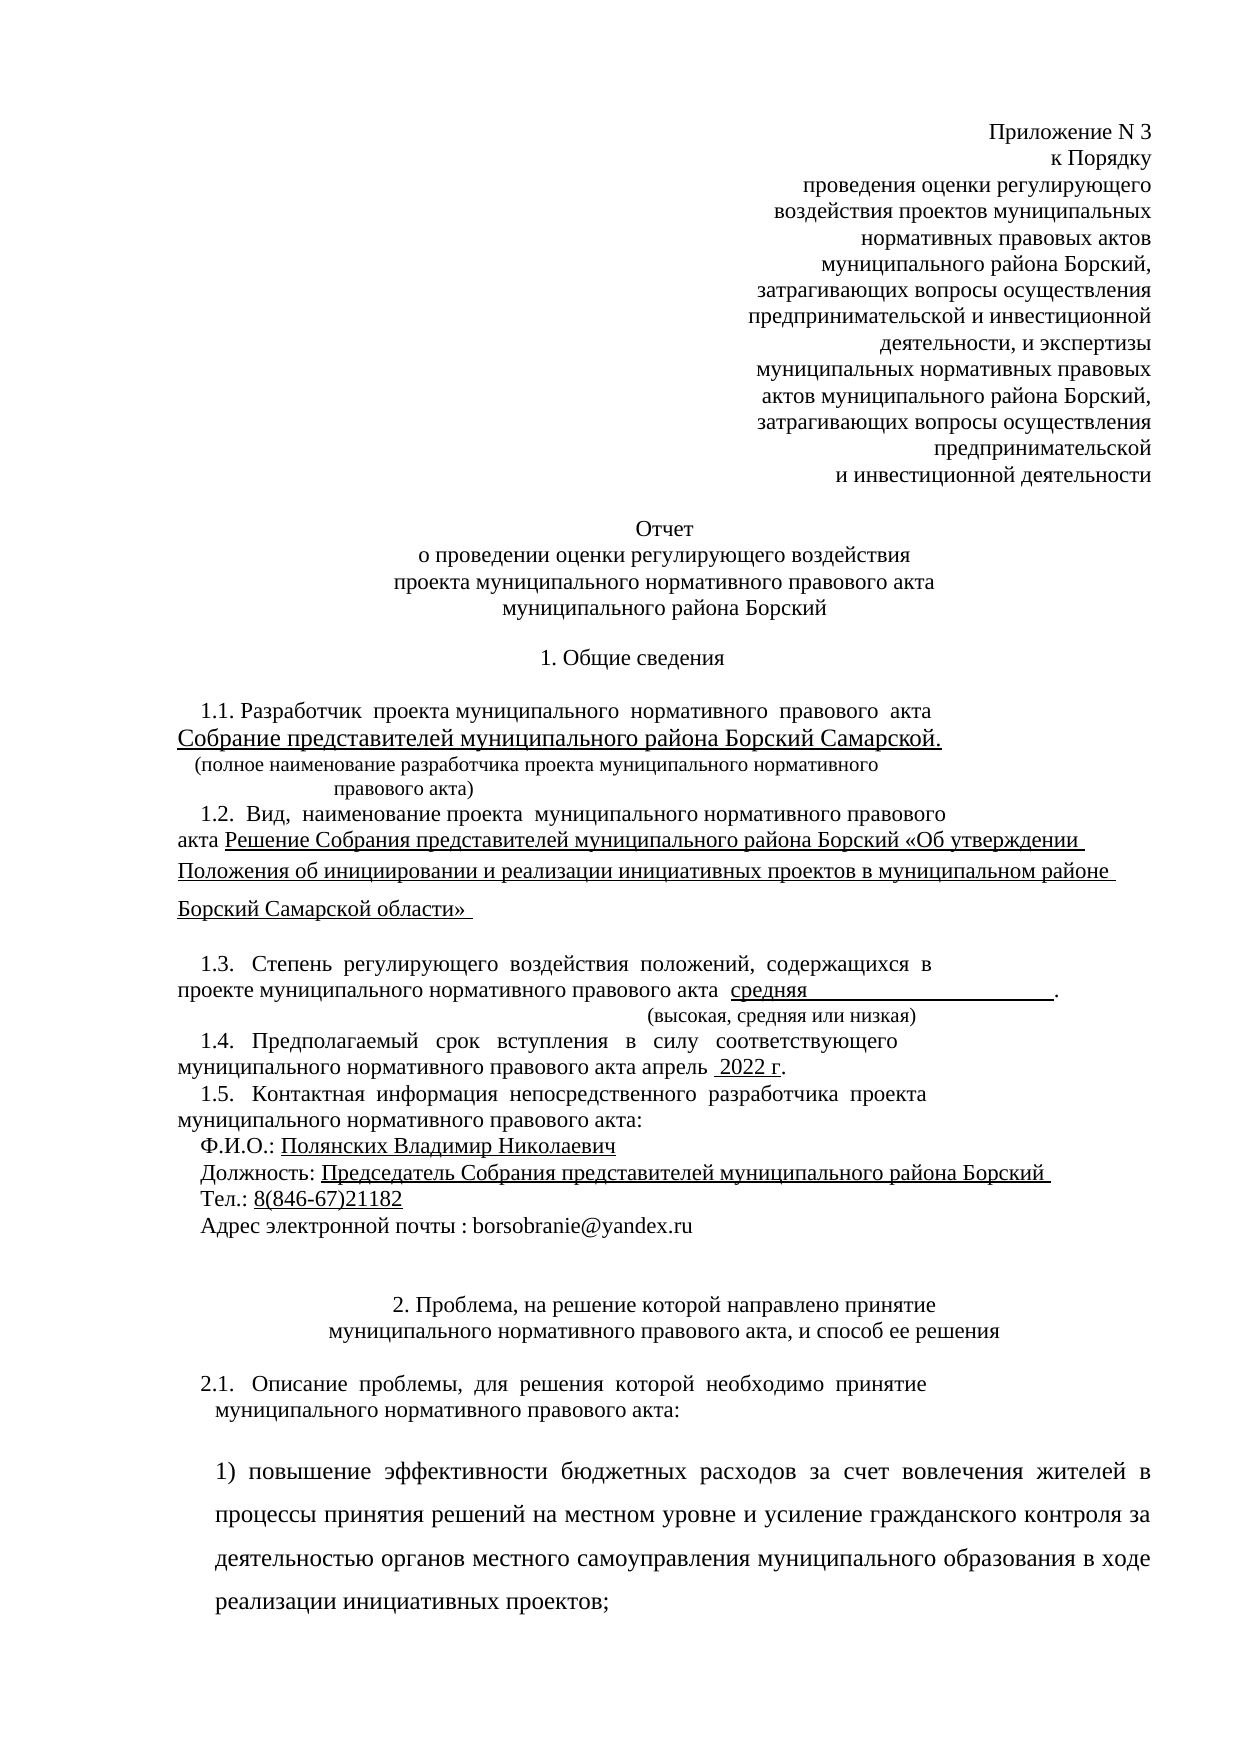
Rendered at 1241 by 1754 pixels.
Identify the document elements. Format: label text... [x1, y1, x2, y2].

text (полное наименование разработчика проекта муниципального нормативного [177, 752, 1152, 776]
text затрагивающих вопросы осуществления [177, 276, 1152, 303]
text муниципального нормативного правового акта: [215, 1396, 1152, 1422]
text Должность: Председатель Собрания представителей муниципального района Борский [177, 1159, 1152, 1185]
text муниципальных нормативных правовых [177, 355, 1152, 382]
text проведения оценки регулирующего [177, 171, 1152, 197]
text 1. Общие сведения [177, 644, 1152, 671]
text Приложение N 3 [177, 118, 1152, 144]
text 1) повышение эффективности бюджетных расходов за счет вовлечения жителей в процессы принятия решений на местном уровне и усиление гражданского контроля за деятельностью органов местного самоуправления муниципального образования в ходе реализации инициативных проектов; [215, 1456, 1152, 1614]
text муниципального нормативного правового акта апрель 2022 г. [177, 1053, 1152, 1079]
text 1.2. Вид, наименование проекта муниципального нормативного правового [177, 800, 1152, 826]
text акта Решение Собрания представителей муниципального района Борский «Об утверждении Положения об инициировании и реализации инициативных проектов в муниципальном районе Борский Самарской области» [177, 826, 1152, 924]
text 1.1. Разработчик проекта муниципального нормативного правового акта [177, 697, 1152, 723]
text деятельности, и экспертизы [177, 329, 1152, 355]
text 2.1. Описание проблемы, для решения которой необходимо принятие [177, 1370, 1152, 1396]
text к Порядку [177, 144, 1152, 171]
text о проведении оценки регулирующего воздействия [177, 541, 1152, 568]
text и инвестиционной деятельности [177, 461, 1152, 487]
text муниципального района Борский [177, 594, 1152, 621]
text предпринимательской [177, 434, 1152, 461]
text воздействия проектов муниципальных [177, 197, 1152, 223]
text Тел.: 8(846-67)21182 [177, 1185, 1152, 1211]
text (высокая, средняя или низкая) [177, 1003, 1152, 1027]
text проекта муниципального нормативного правового акта [177, 568, 1152, 594]
text 2. Проблема, на решение которой направлено принятие [177, 1291, 1152, 1317]
text Отчет [177, 515, 1152, 541]
text нормативных правовых актов [177, 223, 1152, 250]
text Собрание представителей муниципального района Борский Самарской. [177, 723, 1152, 752]
text предпринимательской и инвестиционной [177, 303, 1152, 329]
text проекте муниципального нормативного правового акта средняя . [177, 976, 1152, 1003]
text Ф.И.О.: Полянских Владимир Николаевич [177, 1132, 1152, 1159]
text 1.5. Контактная информация непосредственного разработчика проекта [177, 1079, 1152, 1106]
text муниципального района Борский, [177, 250, 1152, 276]
text правового акта) [177, 776, 1152, 800]
text муниципального нормативного правового акта: [177, 1106, 1152, 1132]
text муниципального нормативного правового акта, и способ ее решения [177, 1317, 1152, 1343]
text Адрес электронной почты : borsobranie@yandex.ru [177, 1211, 1152, 1239]
text актов муниципального района Борский, [177, 382, 1152, 408]
text 1.3. Степень регулирующего воздействия положений, содержащихся в [177, 950, 1152, 976]
text затрагивающих вопросы осуществления [177, 408, 1152, 434]
text 1.4. Предполагаемый срок вступления в силу соответствующего [177, 1027, 1152, 1053]
